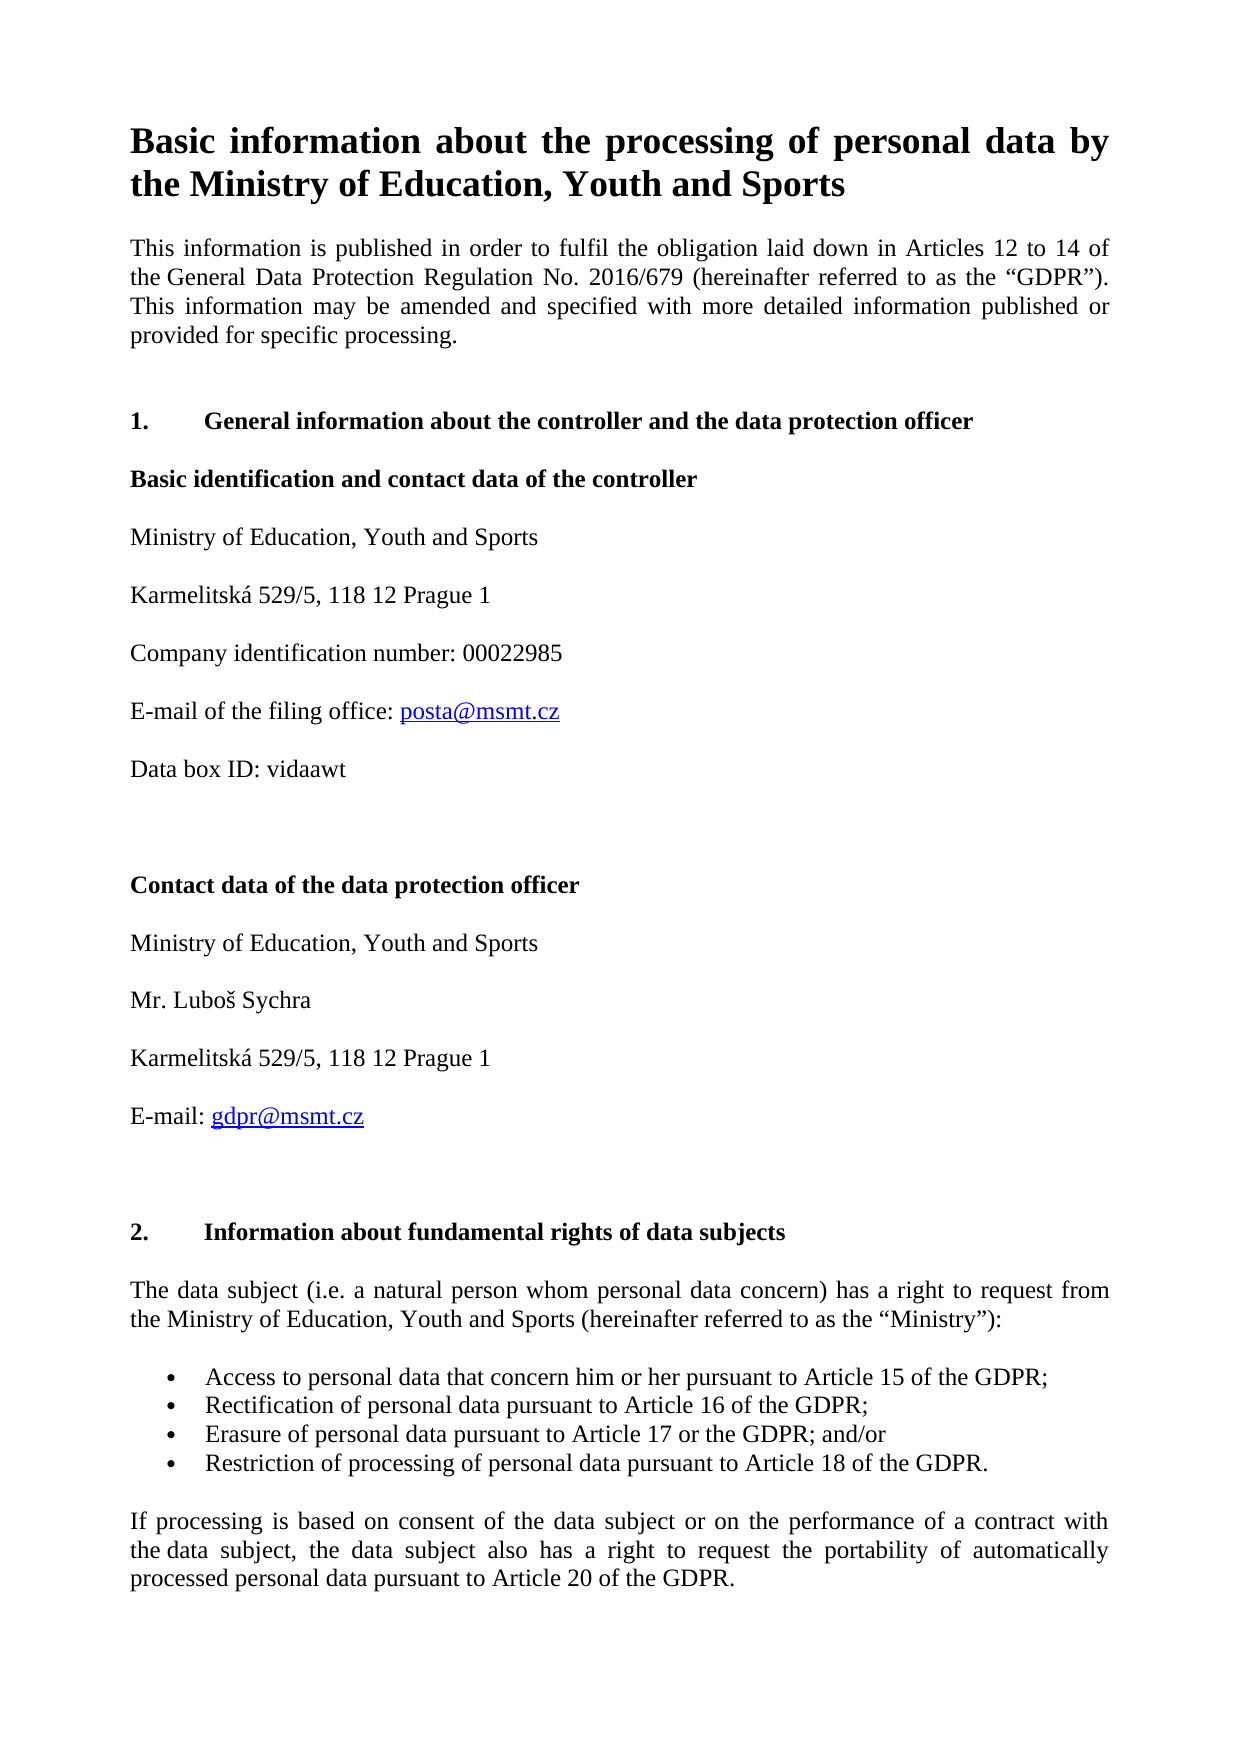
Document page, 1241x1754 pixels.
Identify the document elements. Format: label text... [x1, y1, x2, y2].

text E-mail of the filing office: posta@msmt.cz [130, 696, 1110, 725]
text Karmelitská 529/5, 118 12 Prague 1 [130, 580, 1110, 609]
text E-mail: gdpr@msmt.cz [130, 1101, 1110, 1130]
text Mr. Luboš Sychra [130, 986, 1110, 1014]
text The data subject (i.e. a natural person whom personal data concern) has a right to request from the Ministry of Education, Youth and Sports (hereinafter referred to as the “Ministry”): [130, 1275, 1110, 1333]
text Karmelitská 529/5, 118 12 Prague 1 [130, 1043, 1110, 1072]
list Rectification of personal data pursuant to Article 16 of the GDPR; [167, 1391, 1110, 1419]
text This information is published in order to fulfil the obligation laid down in Articles 12 to 14 of the General Data Protection Regulation No. 2016/679 (hereinafter referred to as the “GDPR”). This information may be amended and specified with more detailed information published or provided for specific processing. [130, 233, 1110, 348]
text If processing is based on consent of the data subject or on the performance of a contract with the data subject, the data subject also has a right to request the portability of automatically processed personal data pursuant to Article 20 of the GDPR. [130, 1506, 1110, 1592]
text Data box ID: vidaawt [130, 754, 1110, 783]
text 2. Information about fundamental rights of data subjects [130, 1217, 1110, 1246]
text 1. General information about the controller and the data protection officer [130, 406, 1110, 435]
list Erasure of personal data pursuant to Article 17 or the GDPR; and/or [167, 1419, 1110, 1448]
text Contact data of the data protection officer [130, 870, 1110, 898]
text Basic information about the processing of personal data by the Ministry of Education, Youth and Sports [130, 118, 1110, 204]
text Basic identification and contact data of the controller [130, 464, 1110, 493]
text Company identification number: 00022985 [130, 638, 1110, 667]
list Access to personal data that concern him or her pursuant to Article 15 of the GDPR; [167, 1362, 1110, 1391]
text Ministry of Education, Youth and Sports [130, 522, 1110, 551]
text Ministry of Education, Youth and Sports [130, 928, 1110, 956]
list Restriction of processing of personal data pursuant to Article 18 of the GDPR. [167, 1448, 1110, 1477]
